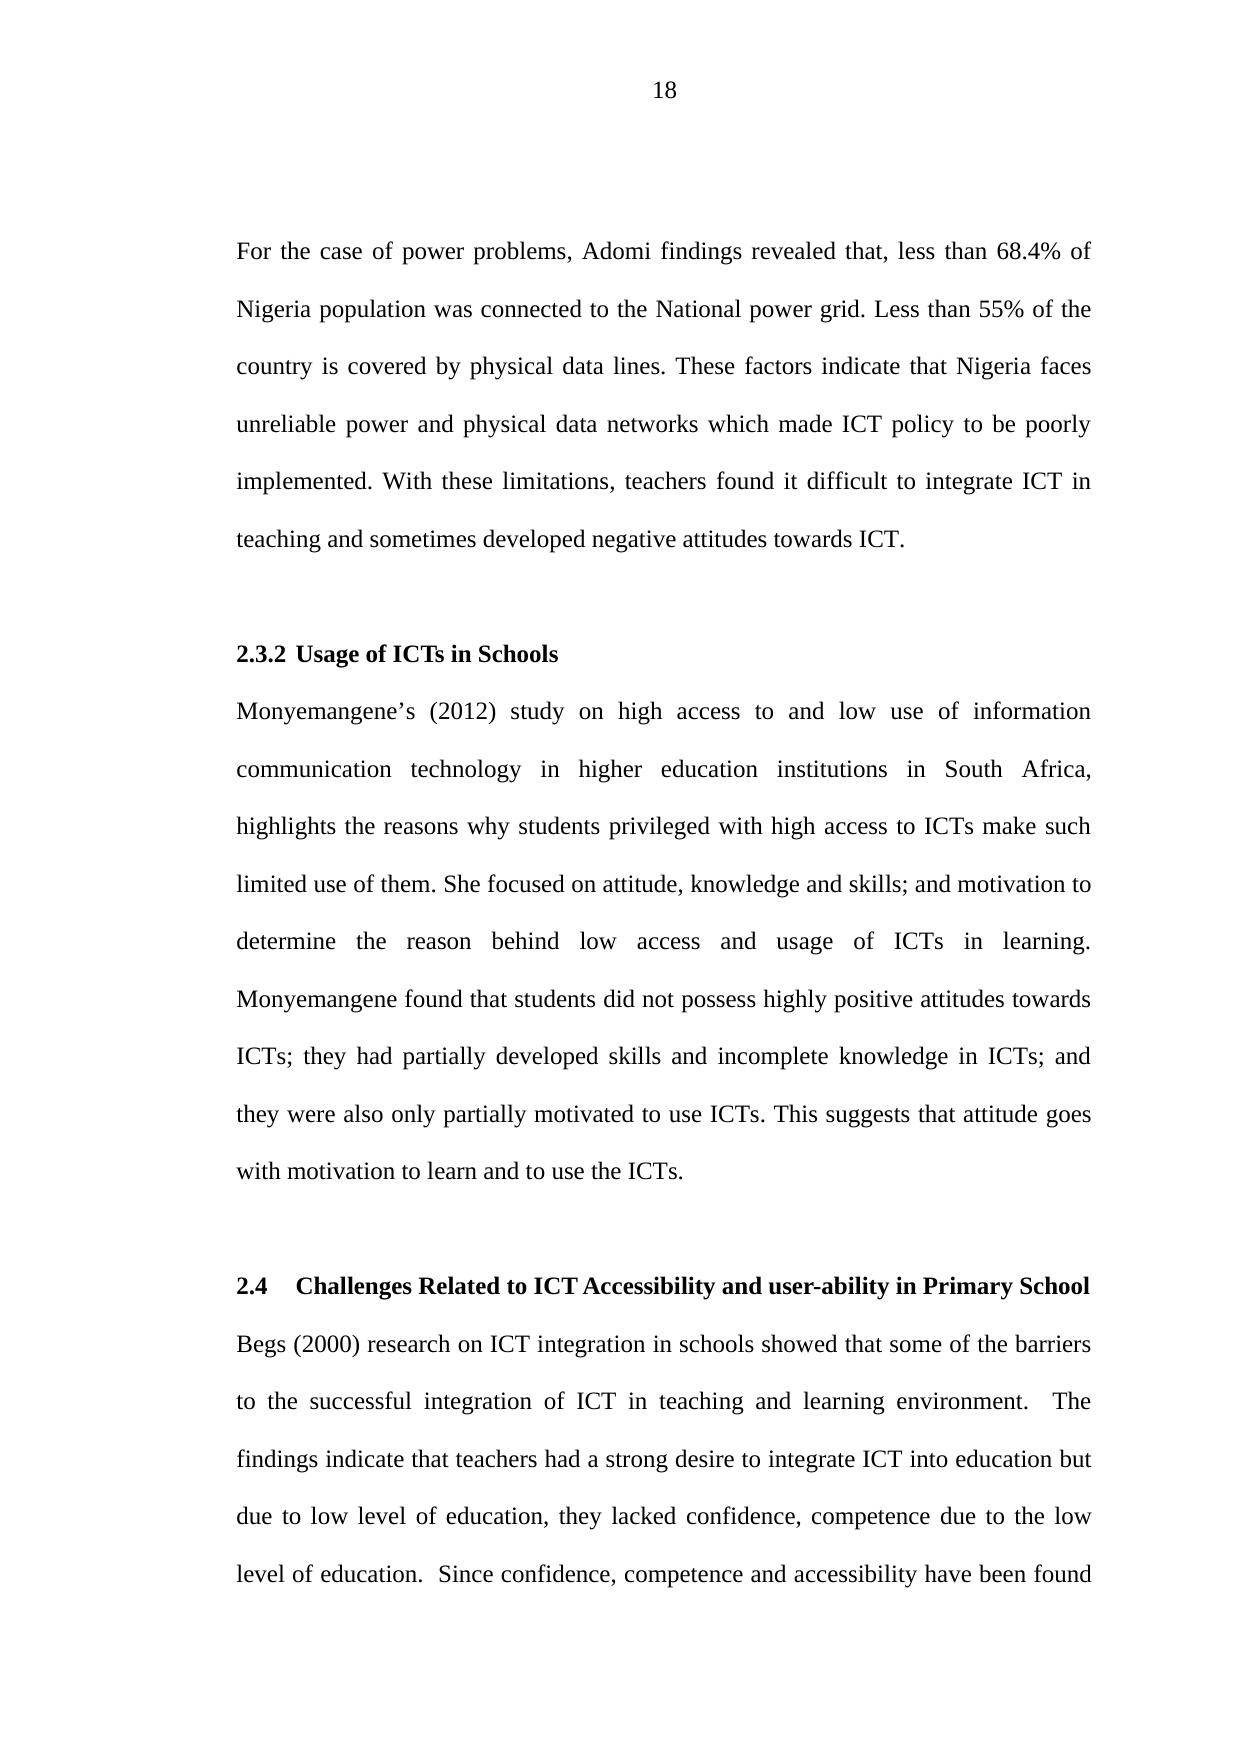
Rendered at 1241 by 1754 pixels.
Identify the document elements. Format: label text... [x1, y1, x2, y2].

text Monyemangene’s (2012) study on high access to and low use of information communication technology in higher education institutions in South Africa, highlights the reasons why students privileged with high access to ICTs make such limited use of them. She focused on attitude, knowledge and skills; and motivation to determine the reason behind low access and usage of ICTs in learning. Monyemangene found that students did not possess highly positive attitudes towards ICTs; they had partially developed skills and incomplete knowledge in ICTs; and they were also only partially motivated to use ICTs. This suggests that attitude goes with motivation to learn and to use the ICTs. [236, 696, 1092, 1185]
subtitle Usage of ICTs in Schools [236, 639, 1092, 667]
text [236, 1329, 1092, 1587]
subtitle Challenges Related to ICT Accessibility and user-ability in Primary School [236, 1271, 1092, 1300]
text For the case of power problems, Adomi findings revealed that, less than 68.4% of Nigeria population was connected to the National power grid. Less than 55% of the country is covered by physical data lines. These factors indicate that Nigeria faces unreliable power and physical data networks which made ICT policy to be poorly implemented. With these limitations, teachers found it difficult to integrate ICT in teaching and sometimes developed negative attitudes towards ICT. [236, 236, 1092, 552]
